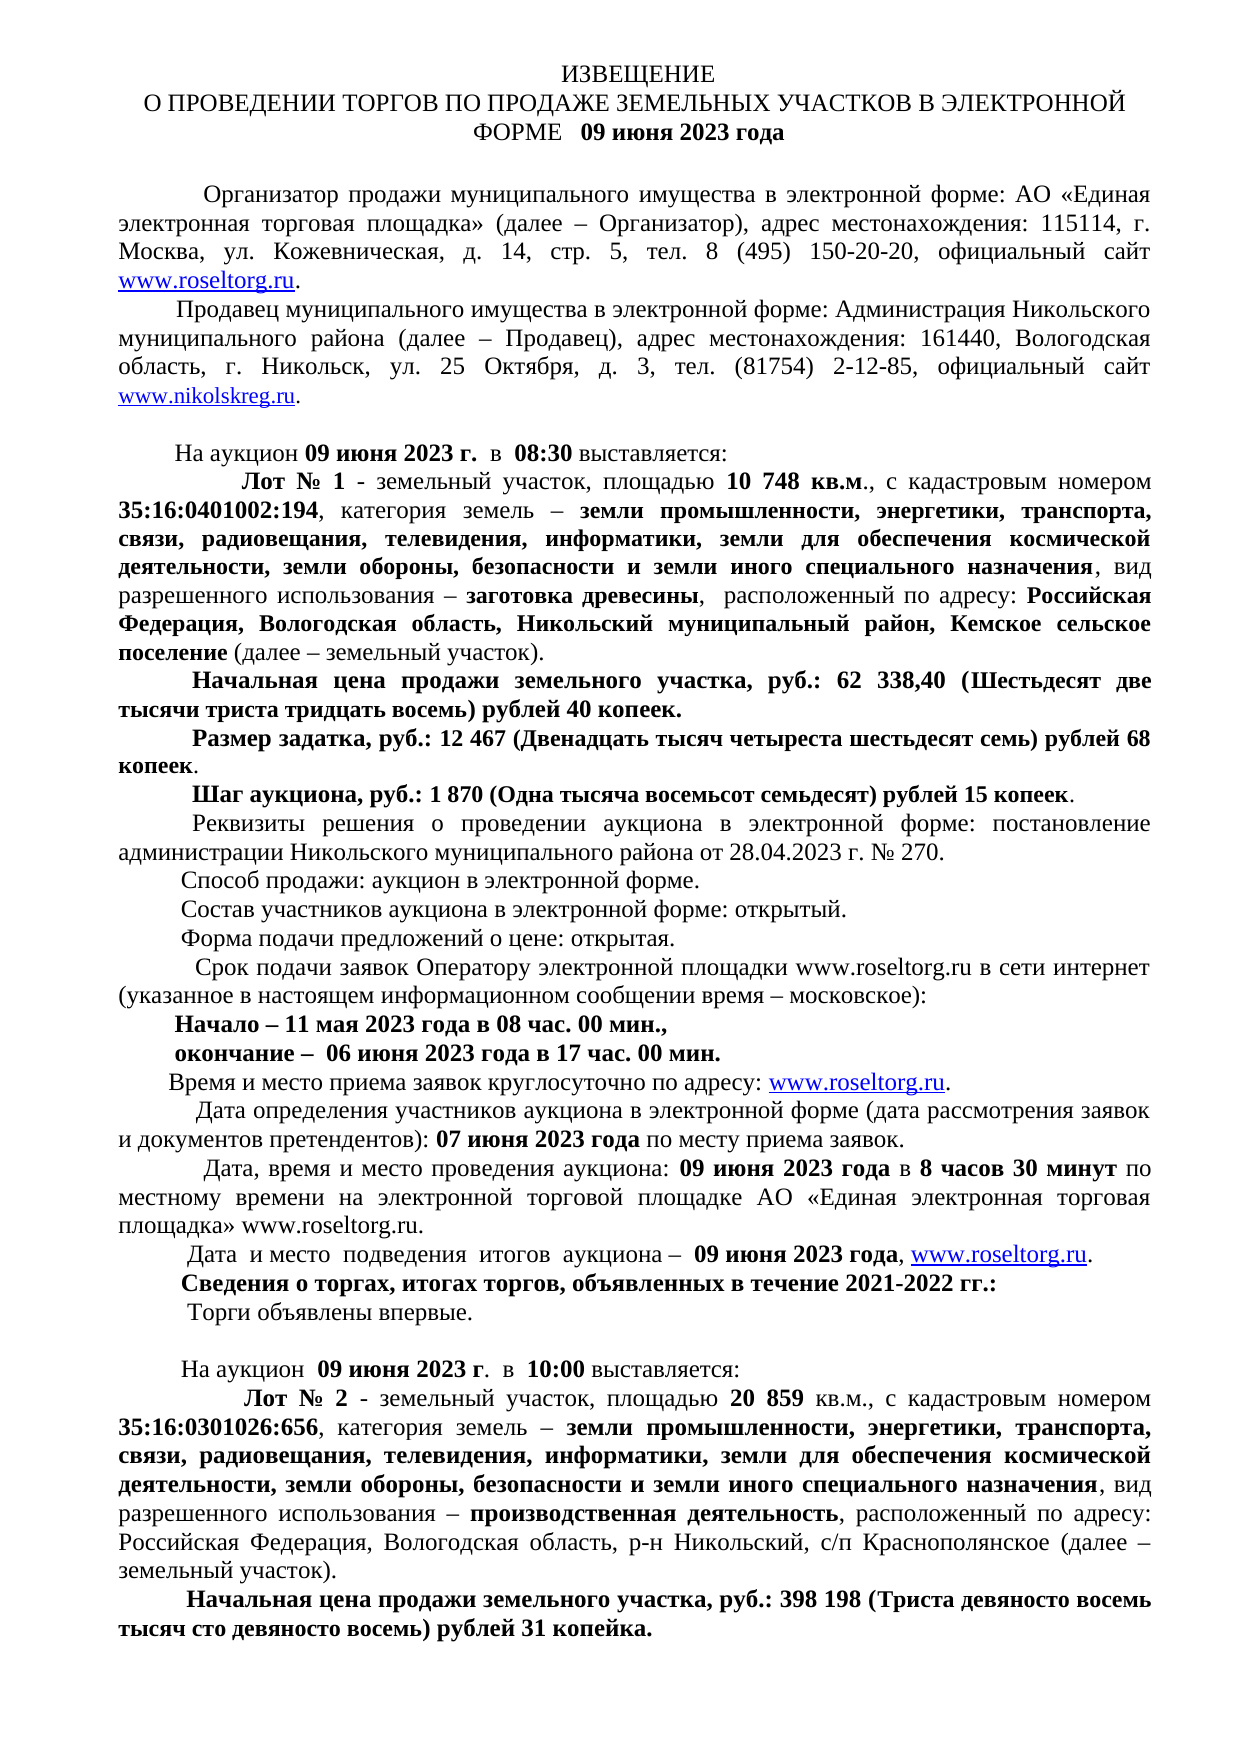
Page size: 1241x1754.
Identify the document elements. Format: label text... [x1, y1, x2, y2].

text Реквизиты решения о проведении аукциона в электронной форме: постановление администрации Никольского муниципального района от 28.04.2023 г. № 270. [118, 808, 1152, 865]
text Лот № 1 - земельный участок, площадью 10 748 кв.м., с кадастровым номером 35:16:0401002:194, категория земель – земли промышленности, энергетики, транспорта, связи, радиовещания, телевидения, информатики, земли для обеспечения космической деятельности, земли обороны, безопасности и земли иного специального назначения, вид разрешенного использования – заготовка древесины, расположенный по адресу: Российская Федерация, Вологодская область, Никольский муниципальный район, Кемское сельское поселение (далее – земельный участок). [118, 551, 1152, 665]
text Лот № 1 - земельный участок, площадью 10 748 кв.м., с кадастровым номером 35:16:0401002:194, категория земель – земли промышленности, энергетики, транспорта, связи, радиовещания, телевидения, информатики, земли для обеспечения космической деятельности, земли обороны, безопасности и земли иного специального назначения, вид разрешенного использования – заготовка древесины, расположенный по адресу: Российская Федерация, Вологодская область, Никольский муниципальный район, Кемское сельское поселение (далее – земельный участок). [118, 466, 1152, 524]
text Время и место приема заявок круглосуточно по адресу: www.roseltorg.ru. [118, 1067, 1152, 1095]
text Дата определения участников аукциона в электронной форме (дата рассмотрения заявок и документов претендентов): 07 июня 2023 года по месту приема заявок. [118, 1095, 1152, 1153]
text Начальная цена продажи земельного участка, руб.: 62 338,40 (Шестьдесят две тысячи триста тридцать восемь) рублей 40 копеек. [118, 665, 1152, 723]
text окончание – 06 июня 2023 года в 17 час. 00 мин. [118, 1038, 1152, 1067]
text Организатор продажи муниципального имущества в электронной форме: АО «Единая электронная торговая площадка» (далее – Организатор), адрес местонахождения: 115114, г. Москва, ул. Кожевническая, д. 14, стр. 5, тел. 8 (495) 150-20-20, официальный сайт www.roseltorg.ru. [118, 179, 1152, 294]
text Начало – 11 мая 2023 года в 08 час. 00 мин., [118, 1009, 1152, 1038]
text Состав участников аукциона в электронной форме: открытый. [118, 894, 1152, 923]
text Начальная цена продажи земельного участка, руб.: 398 198 (Триста девяносто восемь тысяч сто девяносто восемь) рублей 31 копейка. [118, 1584, 1152, 1642]
text На аукцион 09 июня 2023 г. в 10:00 выставляется: [118, 1354, 1152, 1383]
text Сведения о торгах, итогах торгов, объявленных в течение 2021-2022 гг.: [118, 1268, 1152, 1297]
text О ПРОВЕДЕНИИ ТОРГОВ ПО ПРОДАЖЕ ЗЕМЕЛЬНЫХ УЧАСТКОВ В ЭЛЕКТРОННОЙ ФОРМЕ 09 июня 2023 года [118, 88, 1152, 145]
text Форма подачи предложений о цене: открытая. [118, 923, 1152, 952]
text Торги объявлены впервые. [118, 1297, 1152, 1325]
text ИЗВЕЩЕНИЕ [118, 59, 1152, 88]
text Лот № 2 - земельный участок, площадью 20 859 кв.м., с кадастровым номером 35:16:0301026:656, категория земель – земли промышленности, энергетики, транспорта, связи, радиовещания, телевидения, информатики, земли для обеспечения космической деятельности, земли обороны, безопасности и земли иного специального назначения, вид разрешенного использования – производственная деятельность, расположенный по адресу: Российская Федерация, Вологодская область, р-н Никольский, с/п Краснополянское (далее – земельный участок). [118, 1383, 1152, 1440]
text Способ продажи: аукцион в электронной форме. [118, 865, 1152, 894]
text Срок подачи заявок Оператору электронной площадки www.roseltorg.ru в сети интернет (указанное в настоящем информационном сообщении время – московское): [118, 952, 1152, 1009]
text Дата и место подведения итогов аукциона – 09 июня 2023 года, www.roseltorg.ru. [118, 1239, 1152, 1268]
text Шаг аукциона, руб.: 1 870 (Одна тысяча восемьсот семьдесят) рублей 15 копеек. [118, 779, 1152, 808]
text Размер задатка, руб.: 12 467 (Двенадцать тысяч четыреста шестьдесят семь) рублей 68 копеек. [118, 723, 1152, 779]
text Лот № 2 - земельный участок, площадью 20 859 кв.м., с кадастровым номером 35:16:0301026:656, категория земель – земли промышленности, энергетики, транспорта, связи, радиовещания, телевидения, информатики, земли для обеспечения космической деятельности, земли обороны, безопасности и земли иного специального назначения, вид разрешенного использования – производственная деятельность, расположенный по адресу: Российская Федерация, Вологодская область, р-н Никольский, с/п Краснополянское (далее – земельный участок). [118, 1498, 1152, 1584]
text Дата, время и место проведения аукциона: 09 июня 2023 года в 8 часов 30 минут по местному времени на электронной торговой площадке АО «Единая электронная торговая площадка» www.roseltorg.ru. [118, 1153, 1152, 1239]
text На аукцион 09 июня 2023 г. в 08:30 выставляется: [118, 438, 1152, 466]
text Продавец муниципального имущества в электронной форме: Администрация Никольского муниципального района (далее – Продавец), адрес местонахождения: 161440, Вологодская область, г. Никольск, ул. 25 Октября, д. 3, тел. (81754) 2-12-85, официальный сайт www.nikolskreg.ru. [118, 294, 1152, 409]
